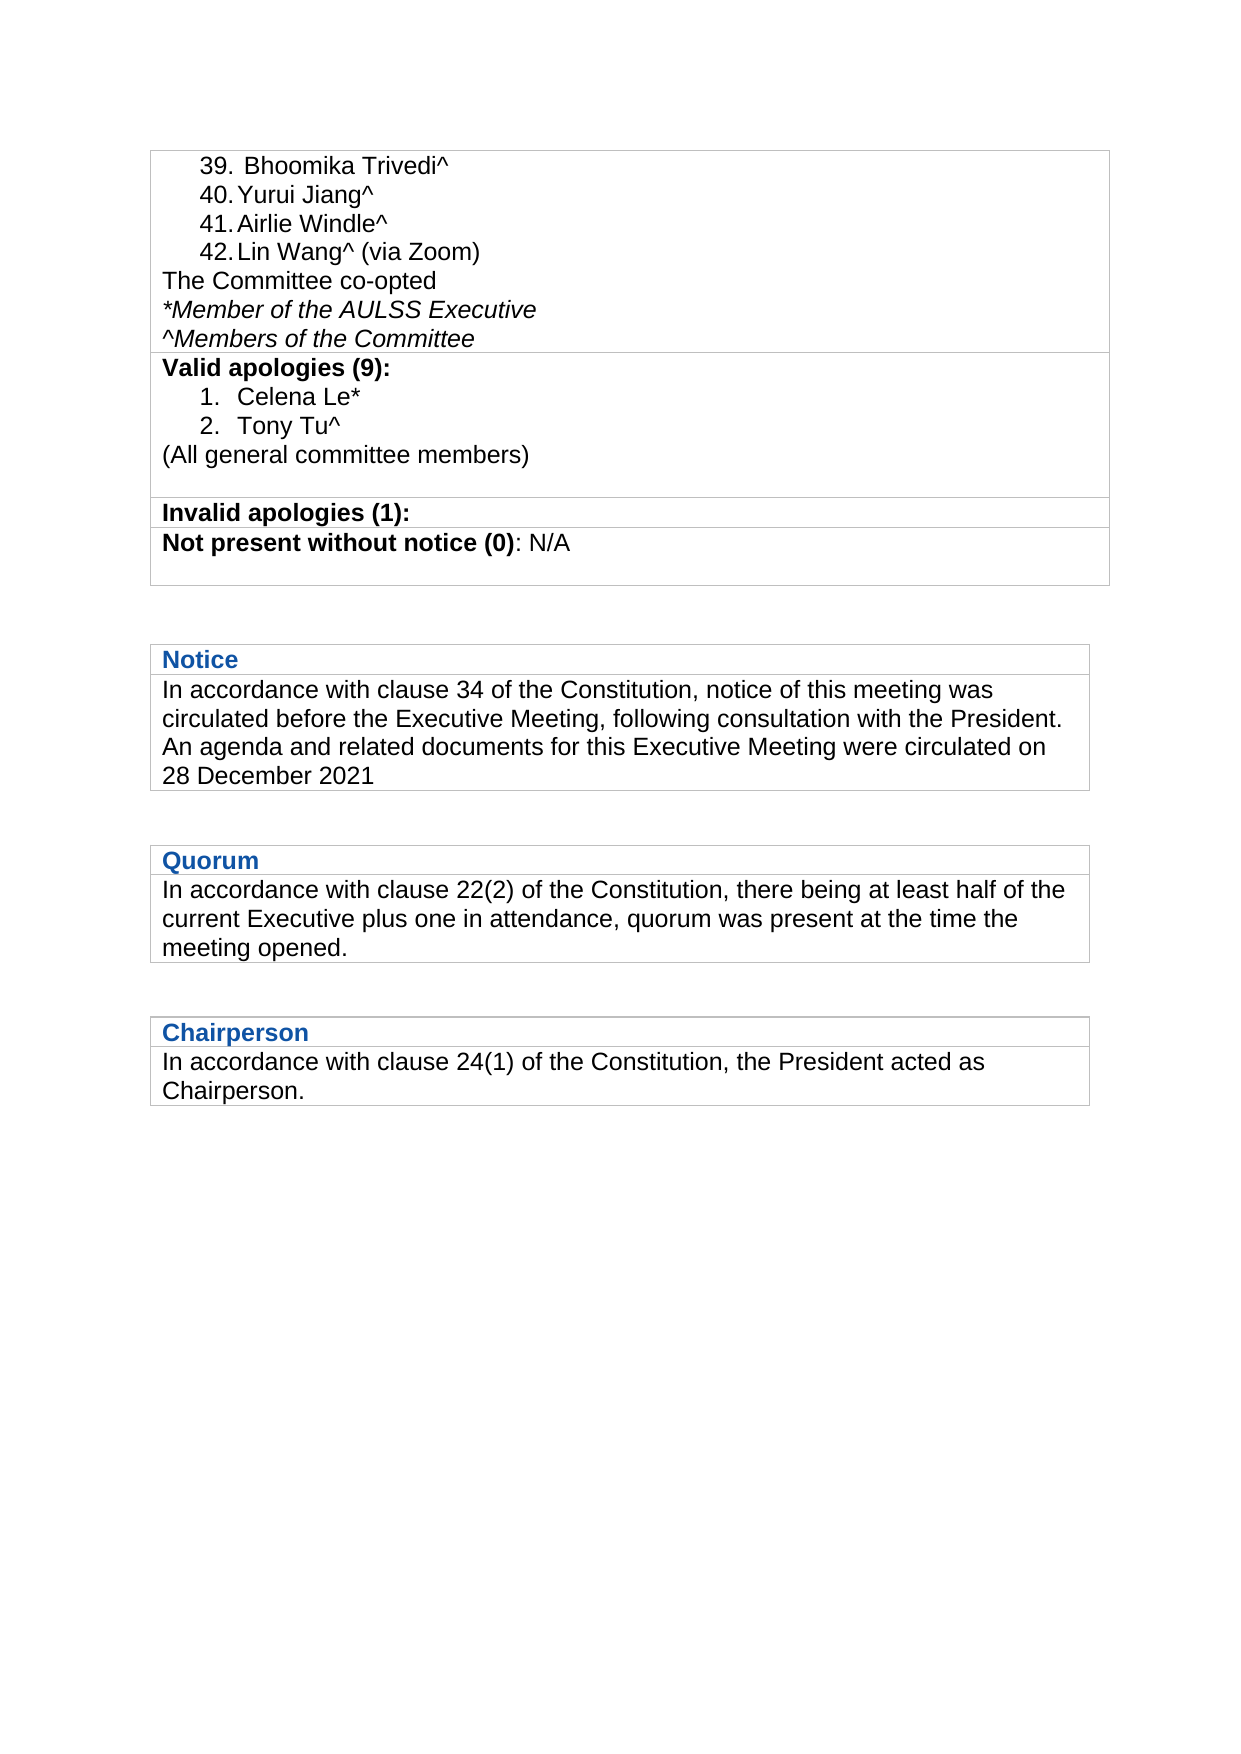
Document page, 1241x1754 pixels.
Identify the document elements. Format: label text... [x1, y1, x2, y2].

table_header Quorum [151, 846, 1089, 874]
table_cell Invalid apologies (1): [151, 498, 1109, 527]
table_cell In accordance with clause 24(1) of the Constitution, the President acted as Chairperson. [151, 1047, 1089, 1105]
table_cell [151, 151, 1109, 352]
table_cell Not present without notice (0): N/A [151, 528, 1109, 585]
table_cell Valid apologies (9): Celena Le* Tony Tu^ (All general committee members) [151, 353, 1109, 497]
table_cell In accordance with clause 34 of the Constitution, notice of this meeting was circulated before the Executive Meeting, following consultation with the President. An agenda and related documents for this Executive Meeting were circulated on 28 December 2021 [151, 675, 1089, 790]
table_header Notice [151, 645, 1089, 674]
table_header Chairperson [151, 1018, 1089, 1046]
table_cell In accordance with clause 22(2) of the Constitution, there being at least half of the current Executive plus one in attendance, quorum was present at the time the meeting opened. [151, 875, 1089, 962]
